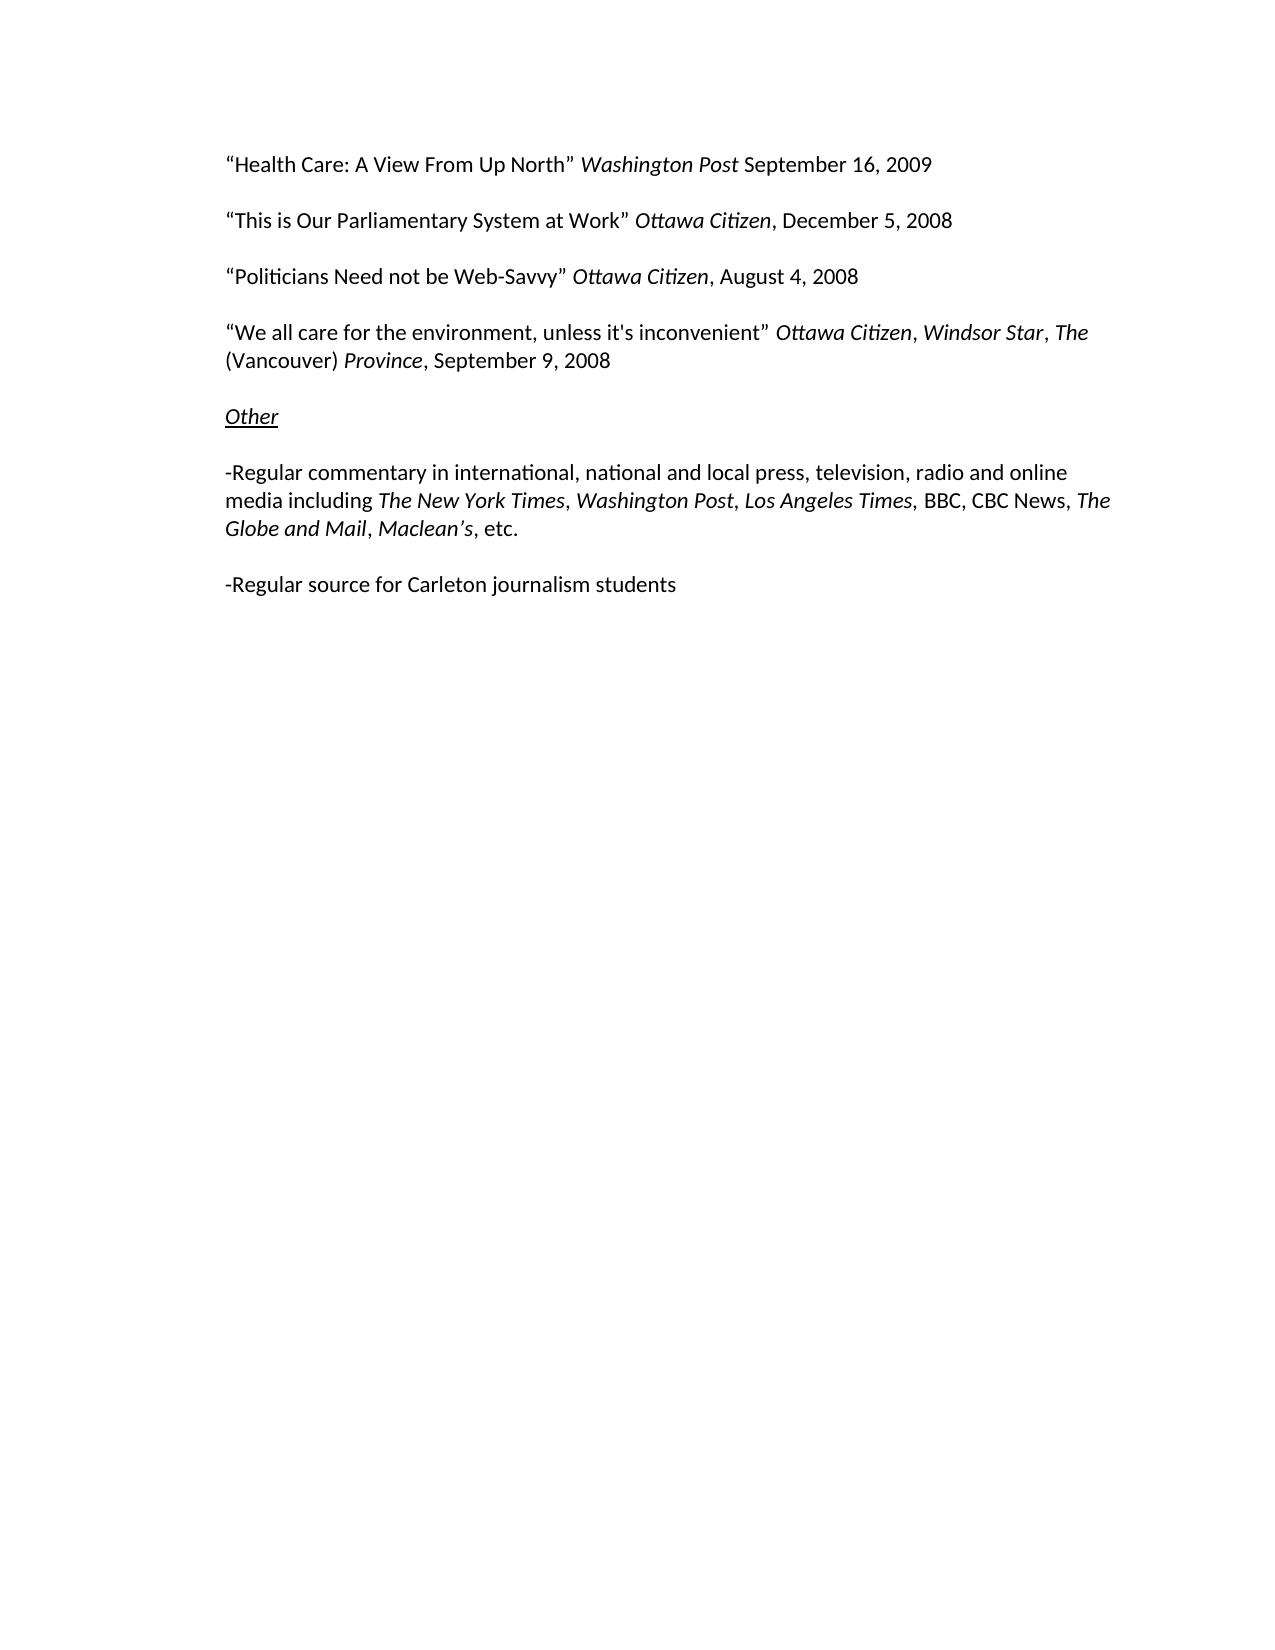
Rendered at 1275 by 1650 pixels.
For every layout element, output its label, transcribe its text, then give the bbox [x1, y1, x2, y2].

text “Politicians Need not be Web-Savvy” Ottawa Citizen, August 4, 2008 [225, 262, 1125, 290]
text -Regular commentary in international, national and local press, television, radio and online media including The New York Times, Washington Post, Los Angeles Times, BBC, CBC News, The Globe and Mail, Maclean’s, etc. [225, 458, 1125, 542]
text “This is Our Parliamentary System at Work” Ottawa Citizen, December 5, 2008 [225, 206, 1125, 234]
text -Regular source for Carleton journalism students [150, 570, 1125, 598]
text “Health Care: A View From Up North” Washington Post September 16, 2009 [225, 150, 1125, 178]
text Other [225, 402, 1125, 430]
text “We all care for the environment, unless it's inconvenient” Ottawa Citizen, Windsor Star, The (Vancouver) Province, September 9, 2008 [225, 318, 1125, 374]
